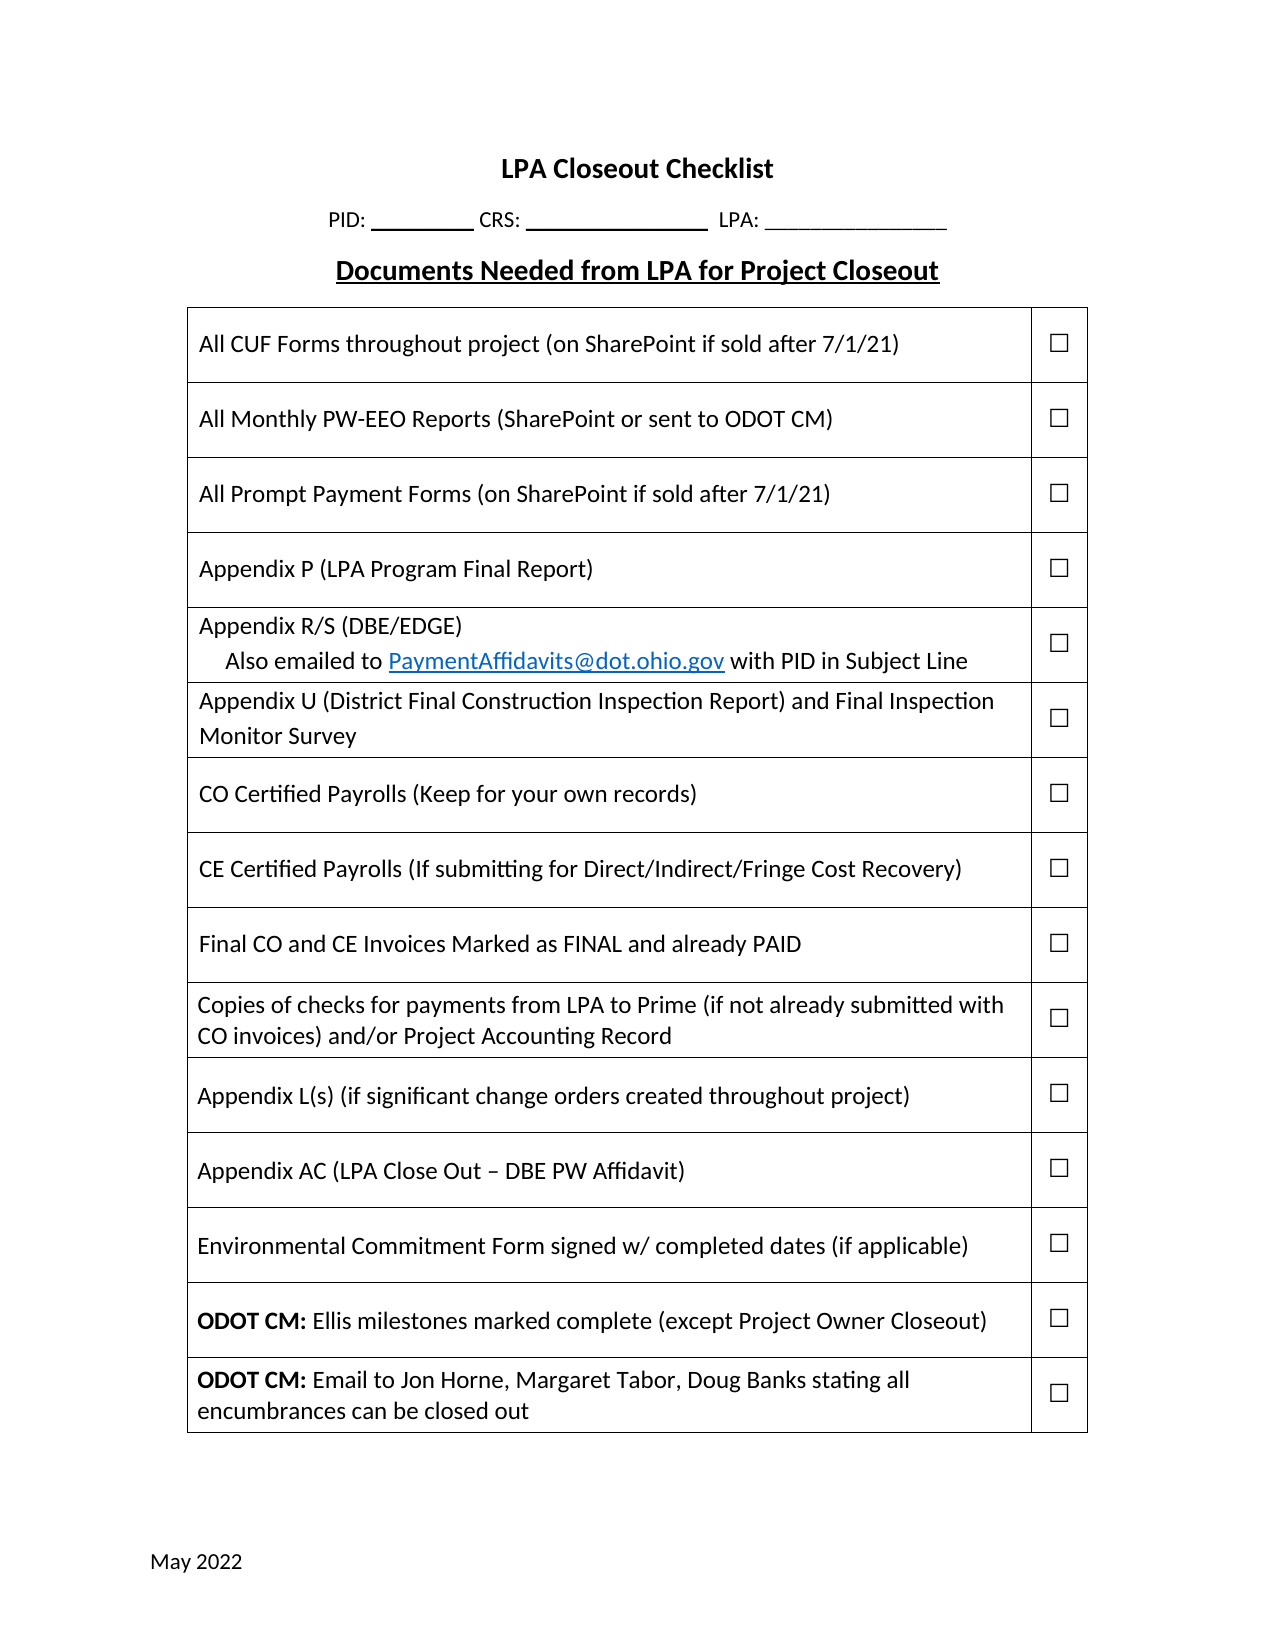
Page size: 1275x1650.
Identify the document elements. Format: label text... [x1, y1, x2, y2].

text PID: CRS: LPA: [150, 205, 1125, 233]
table_cell Appendix R/S (DBE/EDGE) Also emailed to PaymentAffidavits@dot.ohio.gov with PID in Subject Line [188, 608, 1031, 682]
table_cell ODOT CM: Email to Jon Horne, Margaret Tabor, Doug Banks stating all encumbrances can be closed out [188, 1358, 1031, 1432]
table_cell [1032, 983, 1087, 1057]
table_cell [1032, 1208, 1087, 1282]
table_header [1032, 308, 1087, 382]
table_cell Copies of checks for payments from LPA to Prime (if not already submitted with CO invoices) and/or Project Accounting Record [188, 983, 1031, 1057]
table_cell [1032, 683, 1087, 757]
table_cell [1032, 833, 1087, 907]
table_cell All Prompt Payment Forms (on SharePoint if sold after 7/1/21) [188, 458, 1031, 532]
text Documents Needed from LPA for Project Closeout [150, 252, 1125, 288]
table_cell [1032, 758, 1087, 832]
table_cell [1032, 458, 1087, 532]
table_cell Final CO and CE Invoices Marked as FINAL and already PAID [188, 908, 1031, 982]
table_cell Appendix U (District Final Construction Inspection Report) and Final Inspection Monitor Survey [188, 683, 1031, 757]
table_cell [1032, 1058, 1087, 1132]
table_cell CE Certified Payrolls (If submitting for Direct/Indirect/Fringe Cost Recovery) [188, 833, 1031, 907]
table_header All CUF Forms throughout project (on SharePoint if sold after 7/1/21) [188, 308, 1031, 382]
table_cell CO Certified Payrolls (Keep for your own records) [188, 758, 1031, 832]
text LPA Closeout Checklist [150, 150, 1125, 186]
table_cell [1032, 1358, 1087, 1432]
table_cell [1032, 383, 1087, 457]
table_cell Appendix P (LPA Program Final Report) [188, 533, 1031, 607]
table_cell [1032, 908, 1087, 982]
table_cell [1032, 608, 1087, 682]
table_cell Environmental Commitment Form signed w/ completed dates (if applicable) [188, 1208, 1031, 1282]
table_cell [1032, 533, 1087, 607]
table_cell [1032, 1133, 1087, 1207]
table_cell [1032, 1283, 1087, 1357]
table_cell All Monthly PW-EEO Reports (SharePoint or sent to ODOT CM) [188, 383, 1031, 457]
table_cell Appendix AC (LPA Close Out – DBE PW Affidavit) [188, 1133, 1031, 1207]
table_cell ODOT CM: Ellis milestones marked complete (except Project Owner Closeout) [188, 1283, 1031, 1357]
table_cell Appendix L(s) (if significant change orders created throughout project) [188, 1058, 1031, 1132]
